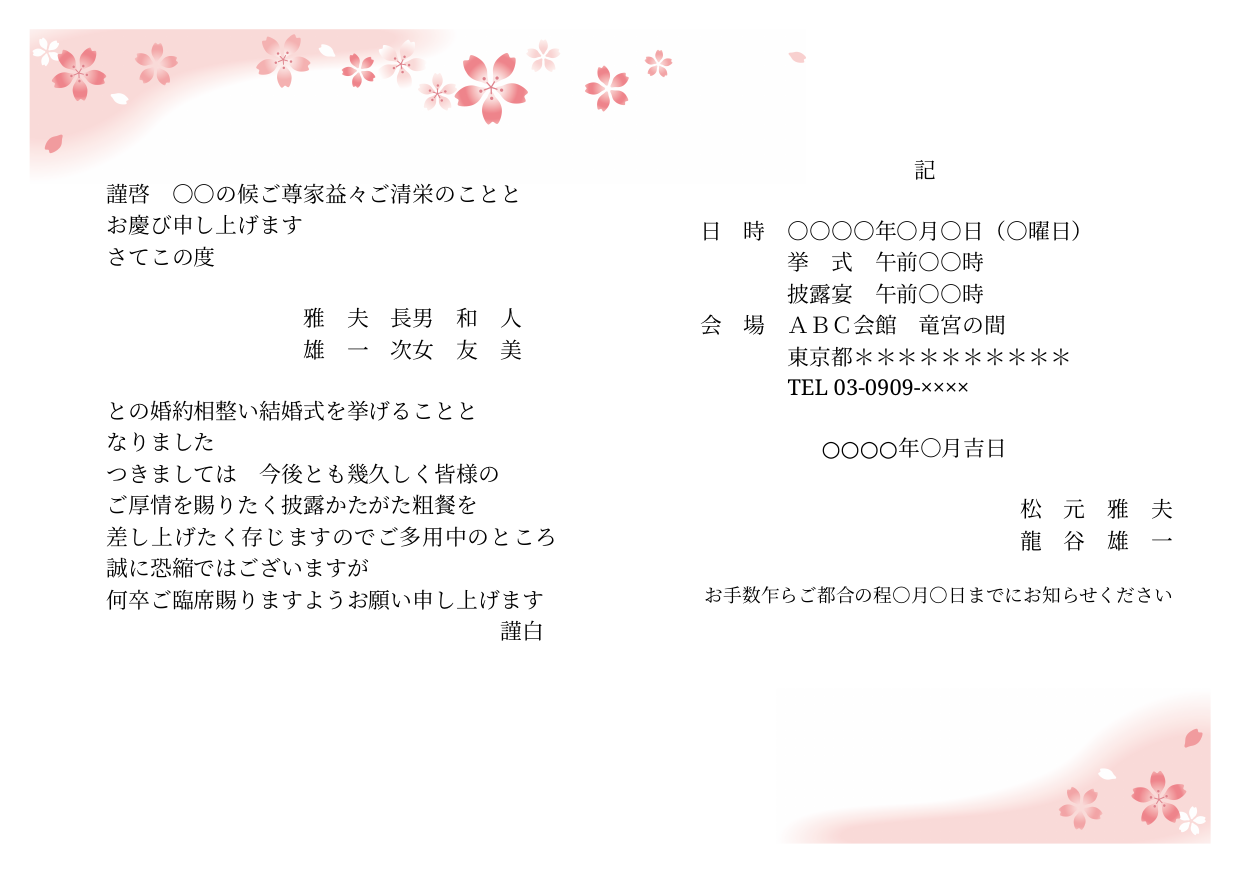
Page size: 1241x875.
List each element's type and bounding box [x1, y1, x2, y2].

picture [29, 29, 807, 184]
picture [776, 688, 1211, 844]
